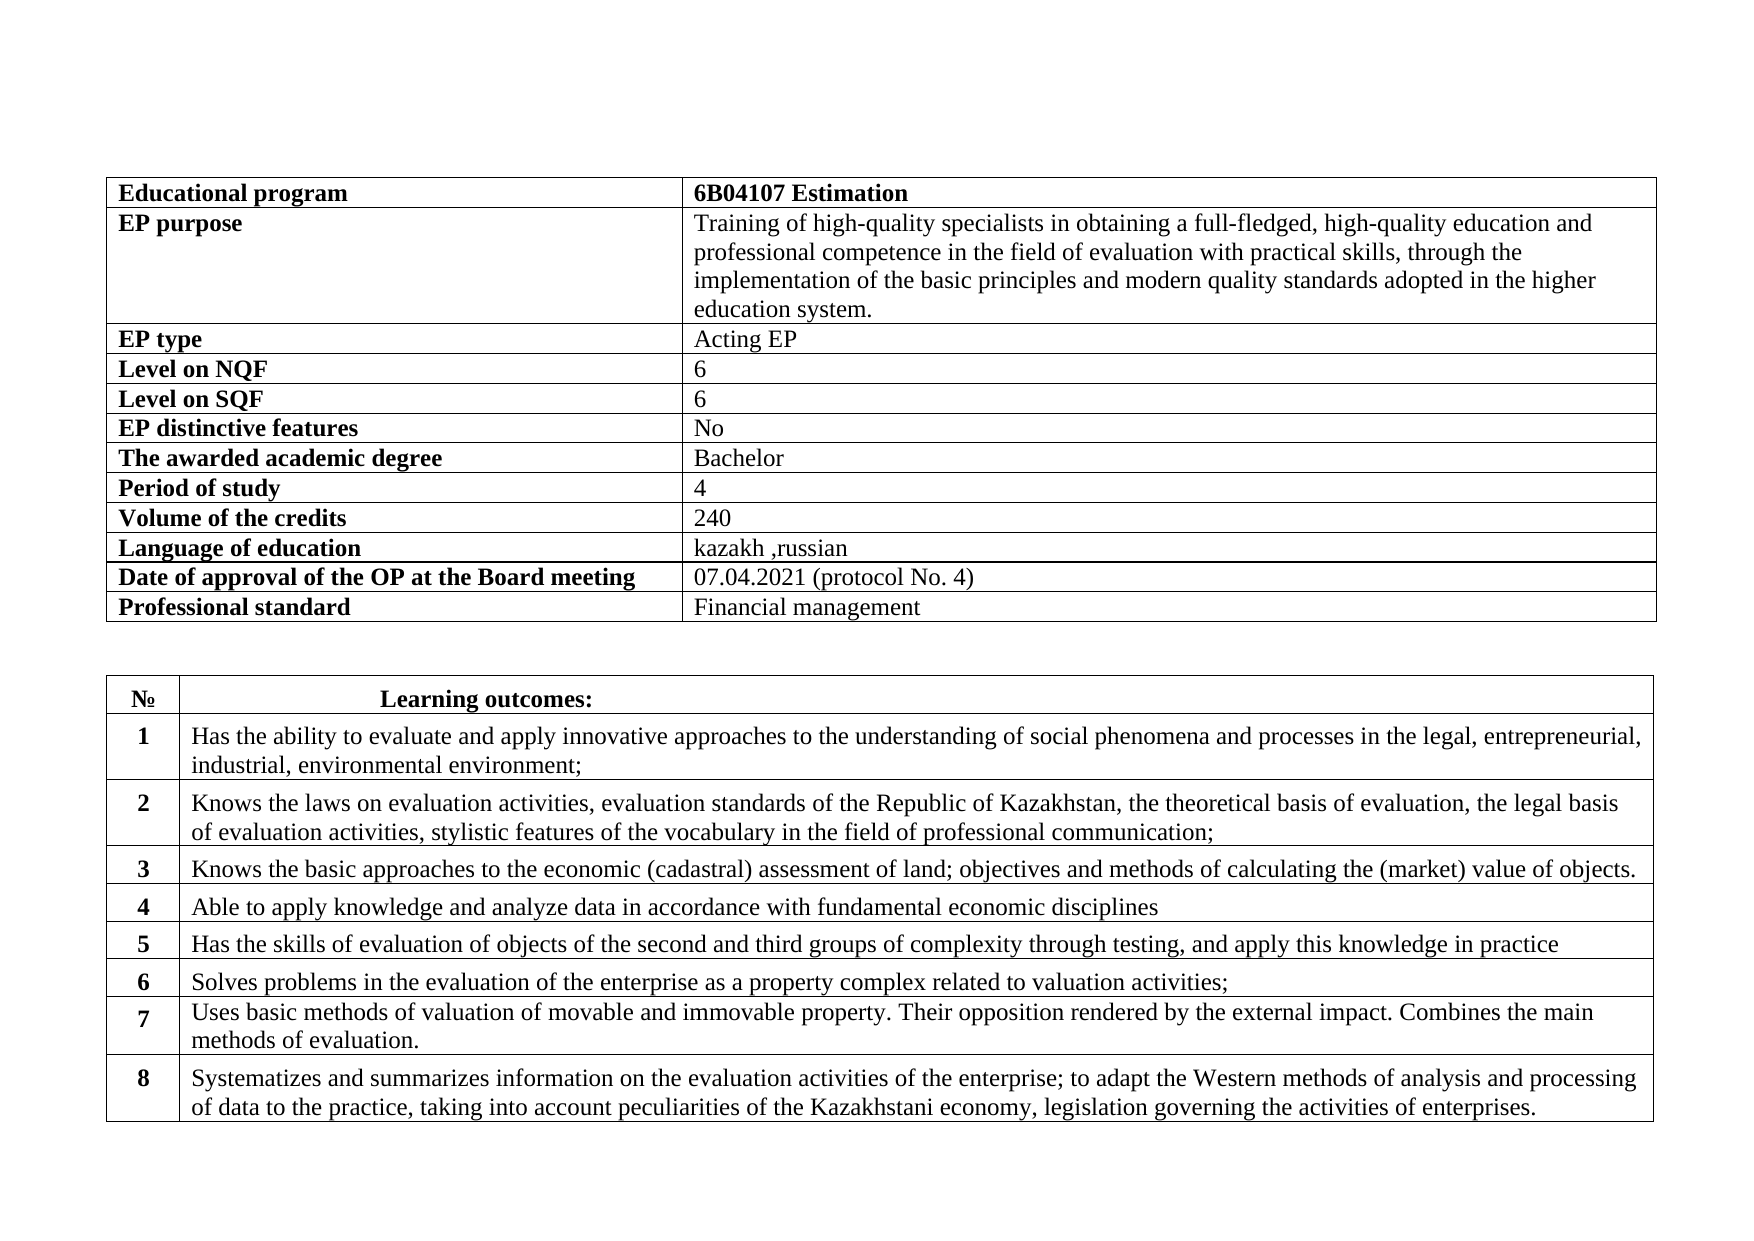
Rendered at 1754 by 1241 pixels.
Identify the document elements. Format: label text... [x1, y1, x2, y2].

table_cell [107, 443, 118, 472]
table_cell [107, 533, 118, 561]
table_header № [107, 676, 179, 713]
table_cell 4 [107, 884, 179, 921]
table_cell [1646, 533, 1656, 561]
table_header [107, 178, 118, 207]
table_cell Solves problems in the evaluation of the enterprise as a property complex related to valuation activities; [180, 959, 1653, 996]
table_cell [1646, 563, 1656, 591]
table_cell Uses basic methods of valuation of movable and immovable property. Their opposition rendered by the external impact. Combines the main methods of evaluation. [180, 997, 1653, 1054]
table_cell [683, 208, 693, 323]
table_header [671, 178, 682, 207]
table_cell EP purpose [107, 208, 682, 323]
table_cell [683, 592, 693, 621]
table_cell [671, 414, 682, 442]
table_cell 6 [107, 959, 179, 996]
table_cell Has the ability to evaluate and apply innovative approaches to the understanding of social phenomena and processes in the legal, entrepreneurial, industrial, environmental environment; [180, 714, 1653, 779]
table_cell 3 [107, 846, 179, 883]
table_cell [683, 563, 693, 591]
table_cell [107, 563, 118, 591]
table_header Learning outcomes: [180, 676, 1653, 713]
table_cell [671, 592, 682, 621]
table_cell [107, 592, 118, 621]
table_cell 2 [107, 780, 179, 845]
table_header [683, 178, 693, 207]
table_cell Able to apply knowledge and analyze data in accordance with fundamental economic disciplines [180, 884, 1653, 921]
table_cell 7 [107, 997, 179, 1054]
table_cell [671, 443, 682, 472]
table_cell 5 [107, 922, 179, 958]
table_cell 8 [107, 1055, 179, 1121]
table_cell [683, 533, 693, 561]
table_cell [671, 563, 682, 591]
table_cell Has the skills of evaluation of objects of the second and third groups of complexity through testing, and apply this knowledge in practice [180, 922, 1653, 958]
table_cell 1 [107, 714, 179, 779]
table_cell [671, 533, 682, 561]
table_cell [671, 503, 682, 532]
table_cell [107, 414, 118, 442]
table_cell Knows the laws on evaluation activities, evaluation standards of the Republic of Kazakhstan, the theoretical basis of evaluation, the legal basis of evaluation activities, stylistic features of the vocabulary in the field of professional communication; [180, 780, 1653, 845]
table_cell Systematizes and summarizes information on the evaluation activities of the enterprise; to adapt the Western methods of analysis and processing of data to the practice, taking into account peculiarities of the Kazakhstani economy, legislation governing the activities of enterprises. [180, 1055, 1653, 1121]
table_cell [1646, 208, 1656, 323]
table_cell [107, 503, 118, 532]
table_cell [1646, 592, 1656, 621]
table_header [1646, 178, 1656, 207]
table_cell Knows the basic approaches to the economic (cadastral) assessment of land; objectives and methods of calculating the (market) value of objects. [180, 846, 1653, 883]
